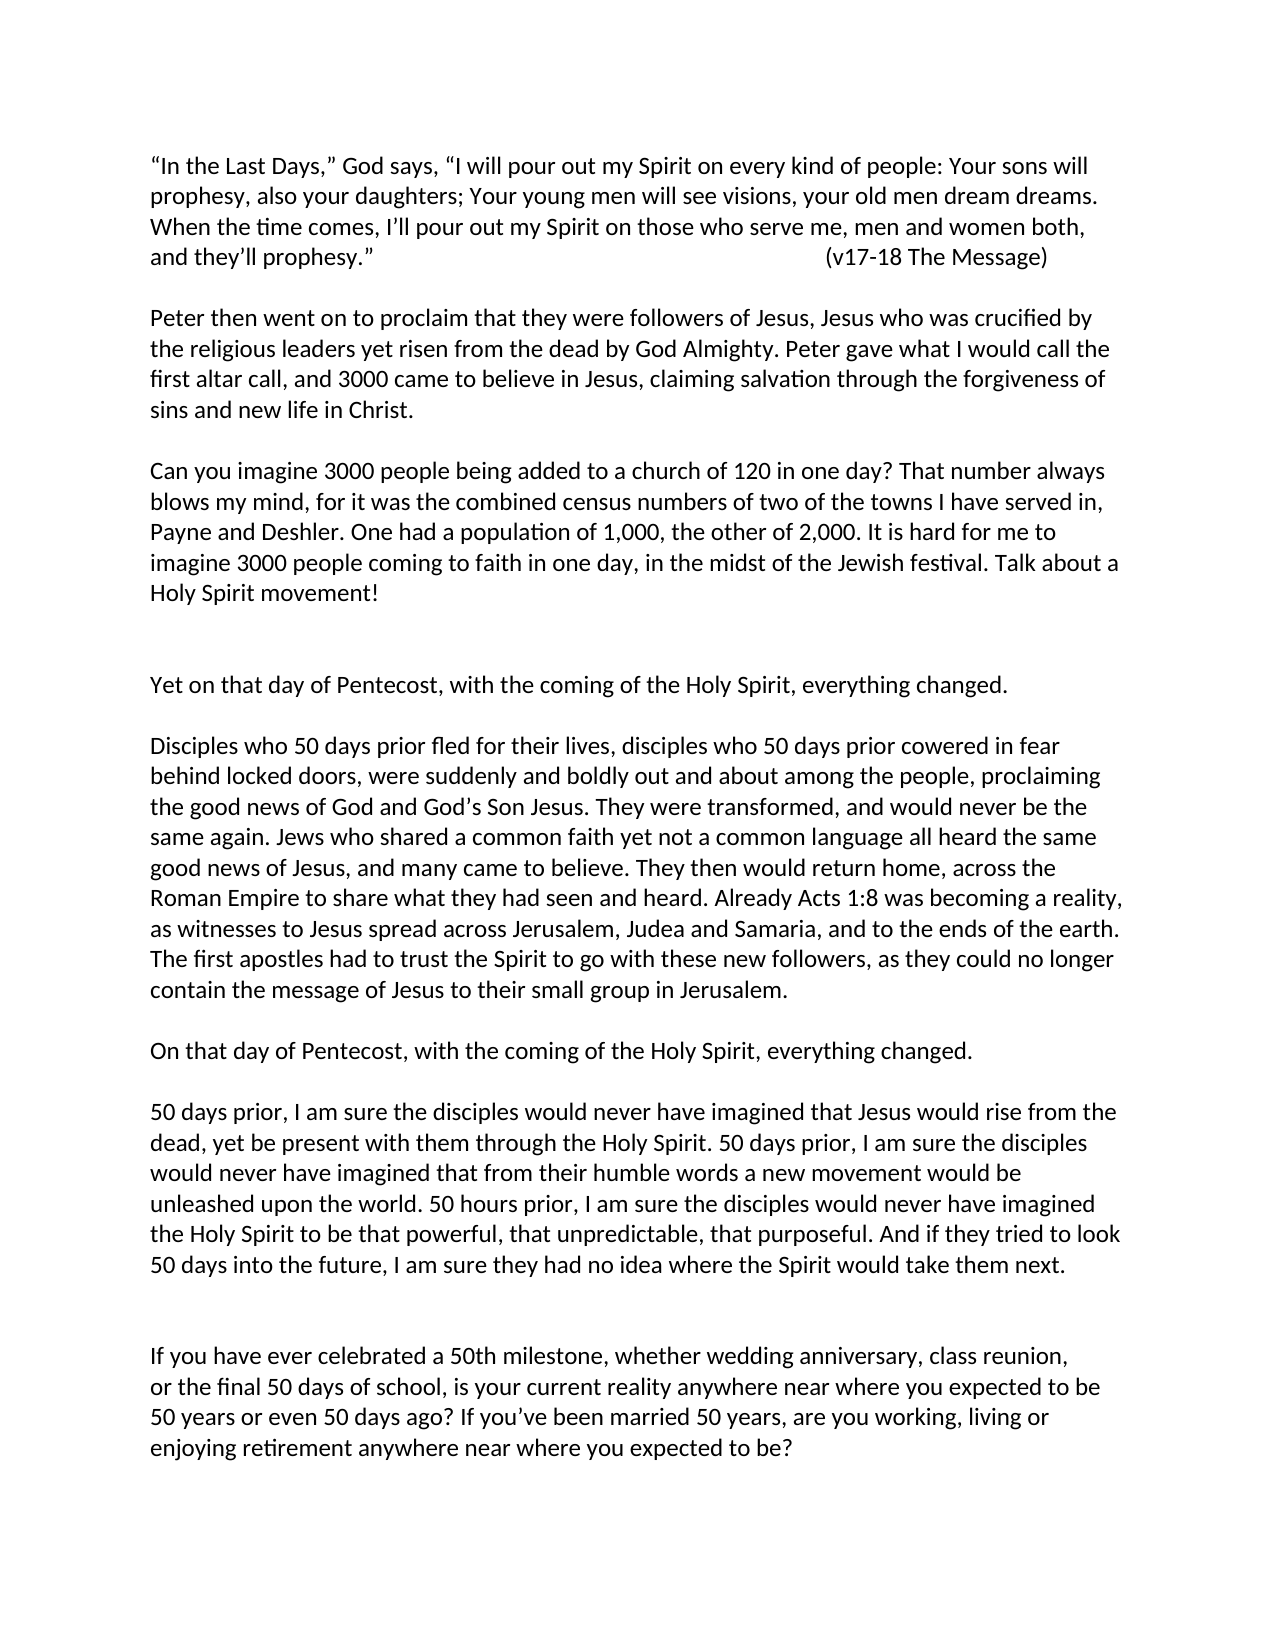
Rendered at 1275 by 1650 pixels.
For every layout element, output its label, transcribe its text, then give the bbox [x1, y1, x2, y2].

text 50 days prior, I am sure the disciples would never have imagined that Jesus would rise from the dead, yet be present with them through the Holy Spirit. 50 days prior, I am sure the disciples would never have imagined that from their humble words a new movement would be unleashed upon the world. 50 hours prior, I am sure the disciples would never have imagined [150, 1096, 1125, 1218]
text On that day of Pentecost, with the coming of the Holy Spirit, everything changed. [150, 1035, 1125, 1066]
text “In the Last Days,” God says, “I will pour out my Spirit on every kind of people: Your sons will prophesy, also your daughters; Your young men will see visions, your old men dream dreams. [150, 150, 1125, 211]
text 50 years or even 50 days ago? If you’ve been married 50 years, are you working, living or enjoying retirement anywhere near where you expected to be? [150, 1401, 1125, 1462]
text When the time comes, I’ll pour out my Spirit on those who serve me, men and women both, and they’ll prophesy.” (v17-18 The Message) [150, 211, 1125, 272]
text Peter then went on to proclaim that they were followers of Jesus, Jesus who was crucified by the religious leaders yet risen from the dead by God Almighty. Peter gave what I would call the first altar call, and 3000 came to believe in Jesus, claiming salvation through the forgiveness of sins and new life in Christ. [150, 303, 1125, 425]
text The first apostles had to trust the Spirit to go with these new followers, as they could no longer contain the message of Jesus to their small group in Jerusalem. [150, 943, 1125, 1004]
text Disciples who 50 days prior fled for their lives, disciples who 50 days prior cowered in fear behind locked doors, were suddenly and boldly out and about among the people, proclaiming the good news of God and God’s Son Jesus. They were transformed, and would never be the same again. Jews who shared a common faith yet not a common language all heard the same good news of Jesus, and many came to believe. They then would return home, across the Roman Empire to share what they had seen and heard. Already Acts 1:8 was becoming a reality, [150, 730, 1125, 913]
text or the final 50 days of school, is your current reality anywhere near where you expected to be [150, 1371, 1125, 1401]
text the Holy Spirit to be that powerful, that unpredictable, that purposeful. And if they tried to look 50 days into the future, I am sure they had no idea where the Spirit would take them next. [150, 1218, 1125, 1279]
text Yet on that day of Pentecost, with the coming of the Holy Spirit, everything changed. [150, 669, 1125, 699]
text as witnesses to Jesus spread across Jerusalem, Judea and Samaria, and to the ends of the earth. [150, 913, 1125, 943]
text If you have ever celebrated a 50th milestone, whether wedding anniversary, class reunion, [150, 1340, 1125, 1371]
text Can you imagine 3000 people being added to a church of 120 in one day? That number always blows my mind, for it was the combined census numbers of two of the towns I have served in, Payne and Deshler. One had a population of 1,000, the other of 2,000. It is hard for me to imagine 3000 people coming to faith in one day, in the midst of the Jewish festival. Talk about a Holy Spirit movement! [150, 455, 1125, 608]
